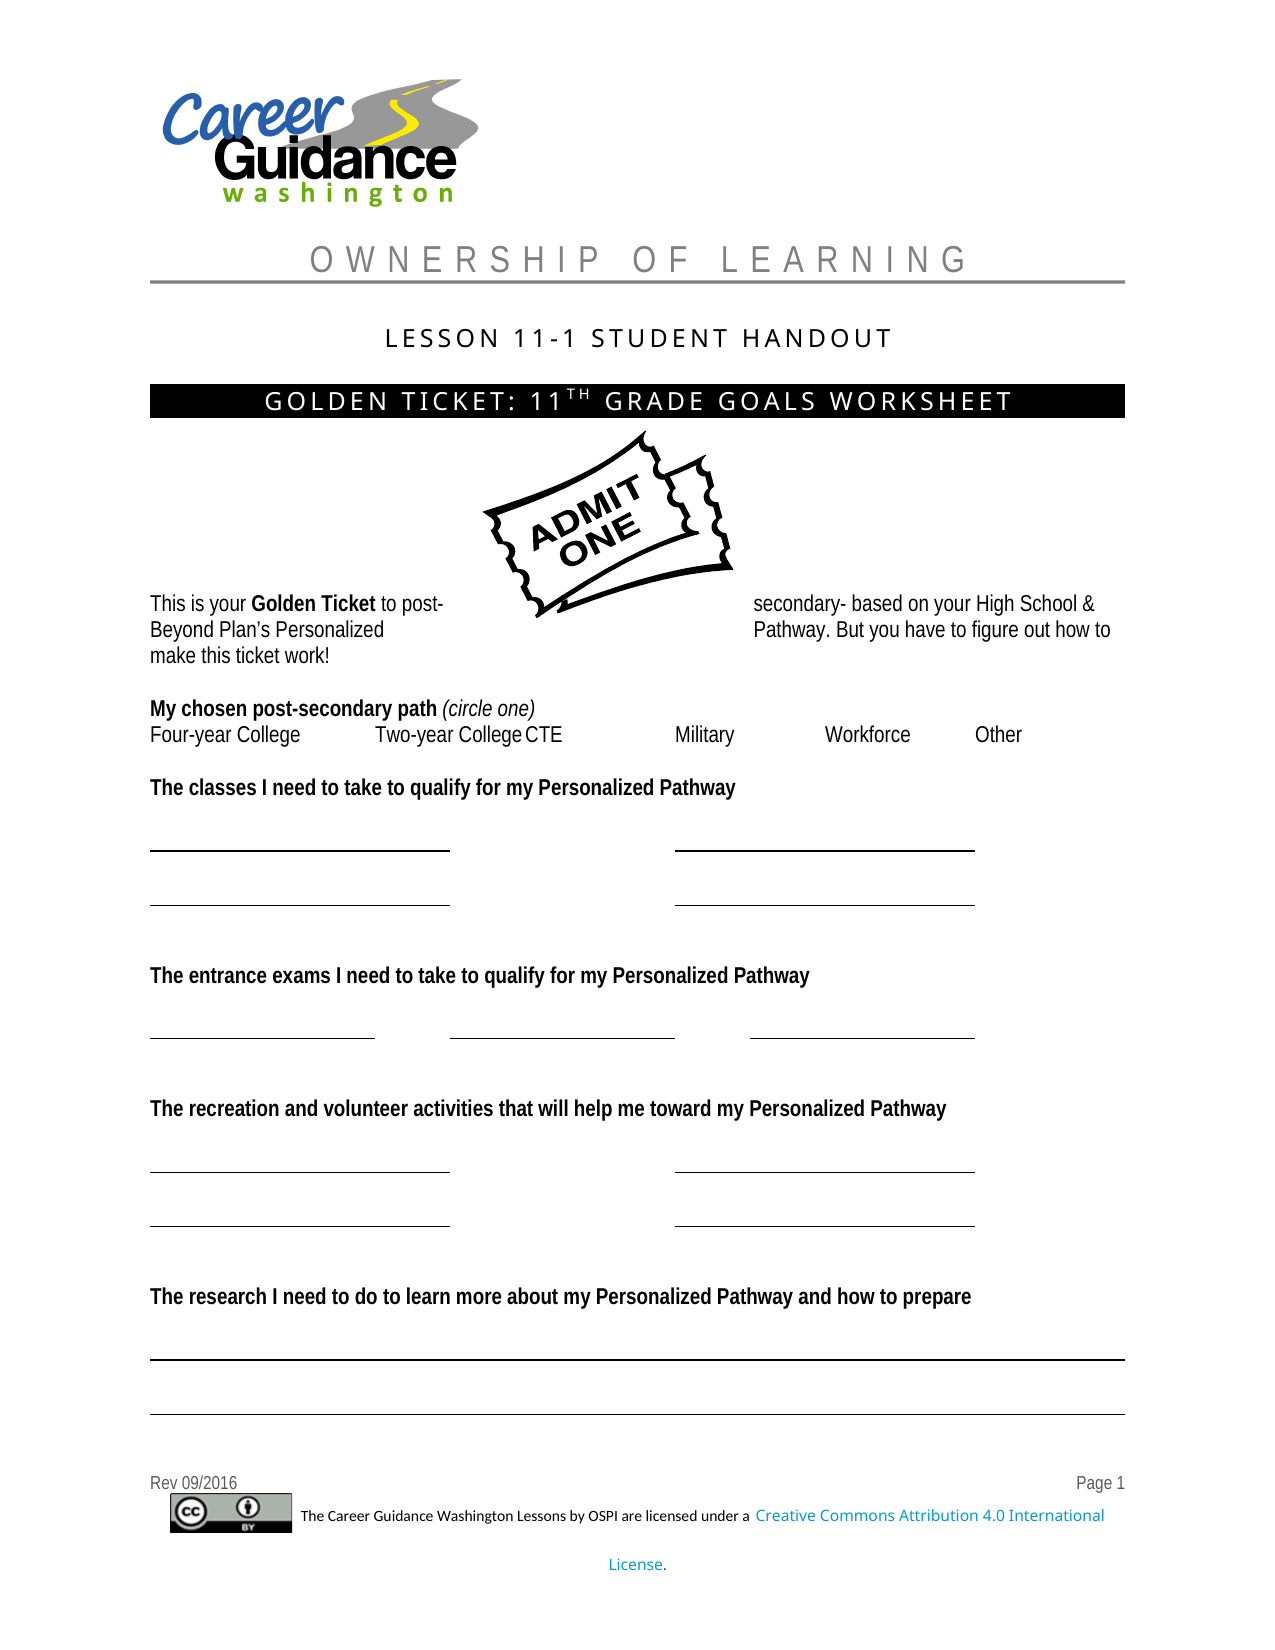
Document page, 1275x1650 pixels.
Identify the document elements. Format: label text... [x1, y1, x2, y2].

text The entrance exams I need to take to qualify for my Personalized Pathway [150, 962, 1125, 988]
picture [854, 1512, 859, 1521]
text My chosen post-secondary path (circle one) [150, 695, 1125, 721]
text The recreation and volunteer activities that will help me toward my Personalized Pathway [150, 1095, 1125, 1122]
text The research I need to do to learn more about my Personalized Pathway and how to prepare [150, 1283, 1125, 1309]
text GOLDEN TICKET: 11TH GRADE GOALS WORKSHEET [150, 384, 1125, 418]
picture [909, 1511, 915, 1518]
picture [931, 1509, 936, 1521]
picture [1023, 1511, 1028, 1521]
picture [150, 75, 494, 209]
text LESSON 11-1 STUDENT HANDOUT [150, 321, 1125, 355]
picture [170, 1493, 293, 1533]
text OWNERSHIP OF LEARNING [150, 237, 1125, 280]
picture [982, 1511, 991, 1521]
text This is your Golden Ticket to post-secondary- based on your High School & Beyond Plan’s Personalized Pathway. But you have to figure out how to make this ticket work! [150, 589, 1125, 669]
text Four-year College Two-year College CTE Military Workforce Other [150, 721, 1125, 748]
text The classes I need to take to qualify for my Personalized Pathway [150, 774, 1125, 800]
picture [1045, 1512, 1050, 1521]
